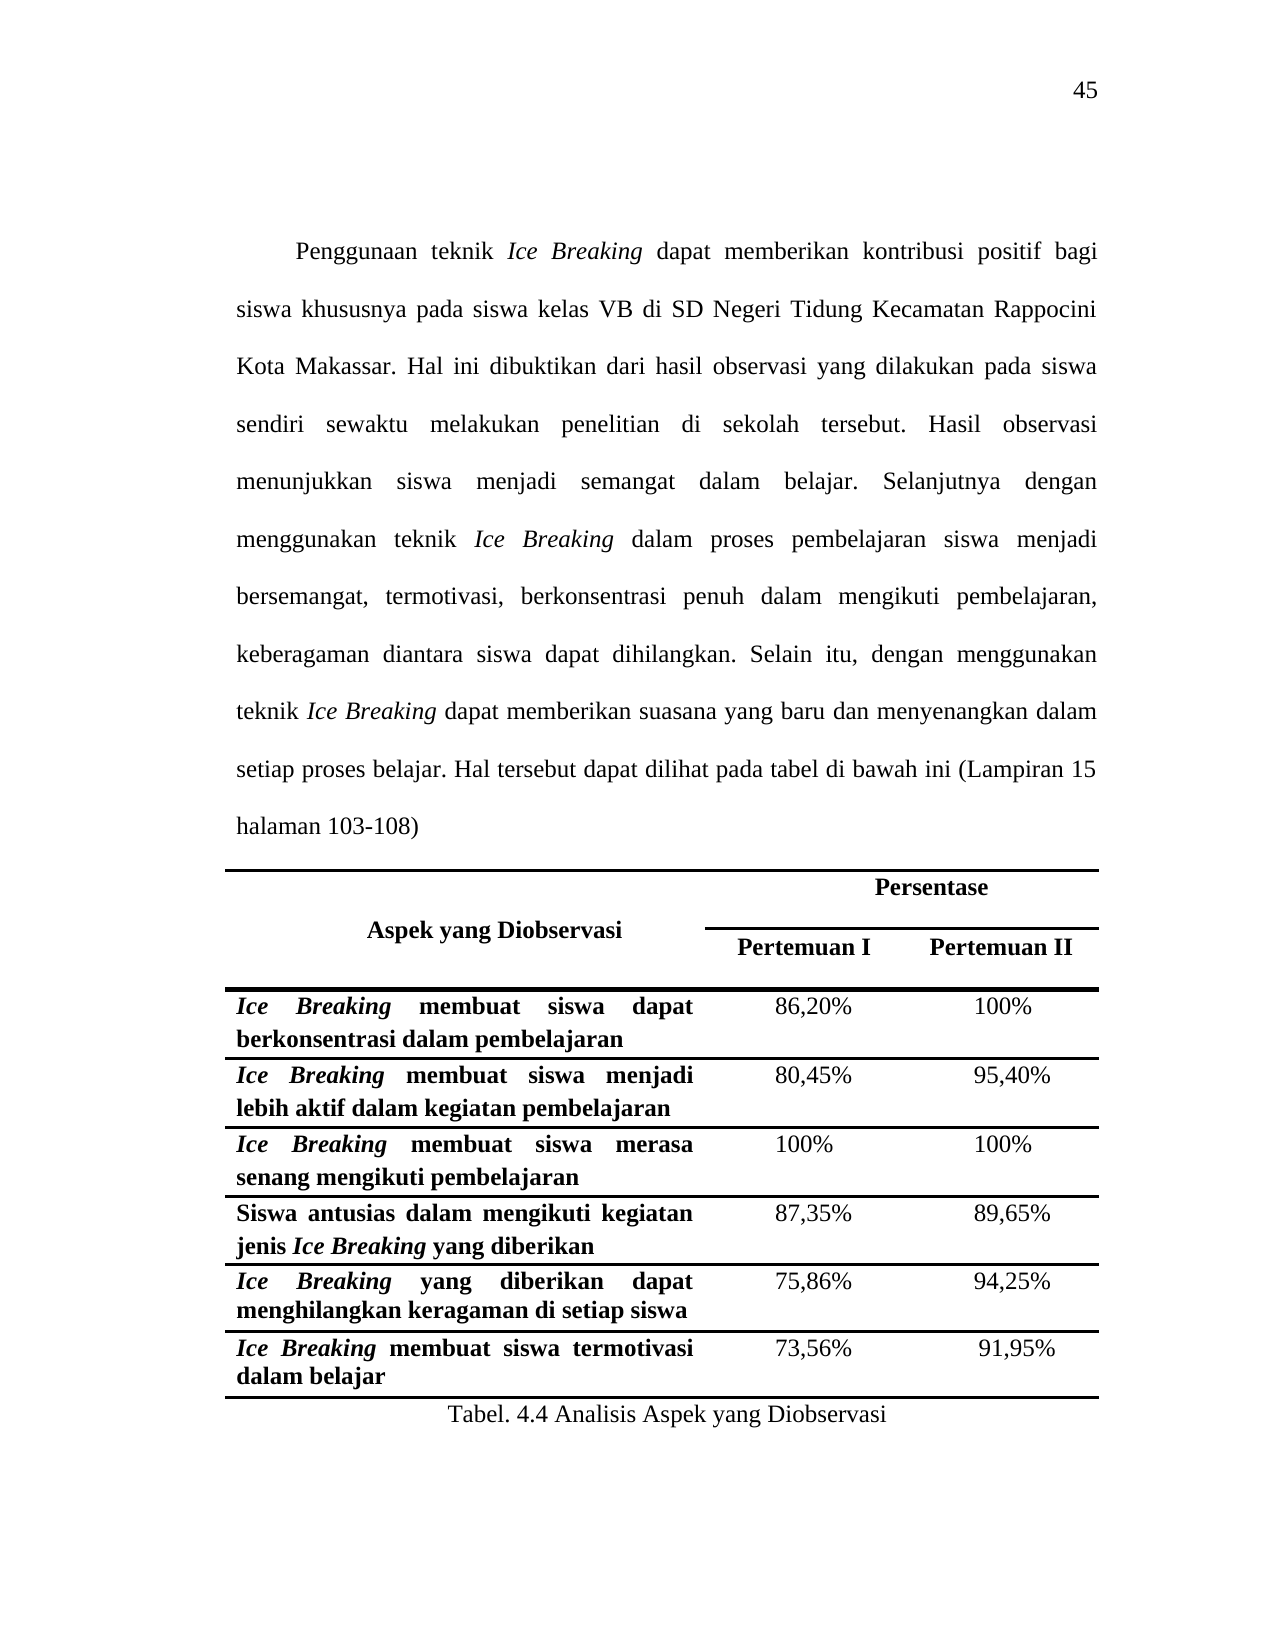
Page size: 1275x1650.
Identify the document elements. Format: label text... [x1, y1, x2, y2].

table_cell 94,25% [904, 1266, 1099, 1329]
table_cell 100% [904, 1129, 1099, 1194]
table_cell 95,40% [904, 1060, 1099, 1126]
table_cell 73,56% [705, 1333, 903, 1396]
table_cell Pertemuan I [705, 930, 903, 987]
table_cell 89,65% [904, 1198, 1099, 1263]
table_cell 86,20% [705, 992, 903, 1057]
table_cell 87,35% [705, 1198, 903, 1263]
table_cell Ice Breaking membuat siswa dapat berkonsentrasi dalam pembelajaran [225, 992, 705, 1057]
table_header Persentase [705, 872, 1099, 927]
table_cell Ice Breaking membuat siswa merasa senang mengikuti pembelajaran [225, 1129, 705, 1194]
table_cell Siswa antusias dalam mengikuti kegiatan jenis Ice Breaking yang diberikan [225, 1198, 705, 1263]
table_cell Ice Breaking membuat siswa termotivasi dalam belajar [225, 1333, 705, 1396]
table_cell 100% [705, 1129, 903, 1194]
text Penggunaan teknik Ice Breaking dapat memberikan kontribusi positif bagi siswa khususnya pada siswa kelas VB di SD Negeri Tidung Kecamatan Rappocini Kota Makassar. Hal ini dibuktikan dari hasil observasi yang dilakukan pada siswa sendiri sewaktu melakukan penelitian di sekolah tersebut. Hasil observasi menunjukkan siswa menjadi semangat dalam belajar. Selanjutnya dengan menggunakan teknik Ice Breaking dalam proses pembelajaran siswa menjadi bersemangat, termotivasi, berkonsentrasi penuh dalam mengikuti pembelajaran, keberagaman diantara siswa dapat dihilangkan. Selain itu, dengan menggunakan teknik Ice Breaking dapat memberikan suasana yang baru dan menyenangkan dalam setiap proses belajar. Hal tersebut dapat dilihat pada tabel di bawah ini (Lampiran 15 halaman 103-108) [236, 236, 1098, 840]
table_cell 100% [904, 992, 1099, 1057]
table_cell 75,86% [705, 1266, 903, 1329]
table_cell Ice Breaking yang diberikan dapat menghilangkan keragaman di setiap siswa [225, 1266, 705, 1329]
table_cell Ice Breaking membuat siswa menjadi lebih aktif dalam kegiatan pembelajaran [225, 1060, 705, 1126]
table_header Aspek yang Diobservasi [225, 872, 705, 987]
table_cell Pertemuan II [904, 930, 1099, 987]
table_cell 80,45% [705, 1060, 903, 1126]
table_cell 91,95% [904, 1333, 1099, 1396]
text Tabel. 4.4 Analisis Aspek yang Diobservasi [236, 1399, 1098, 1427]
